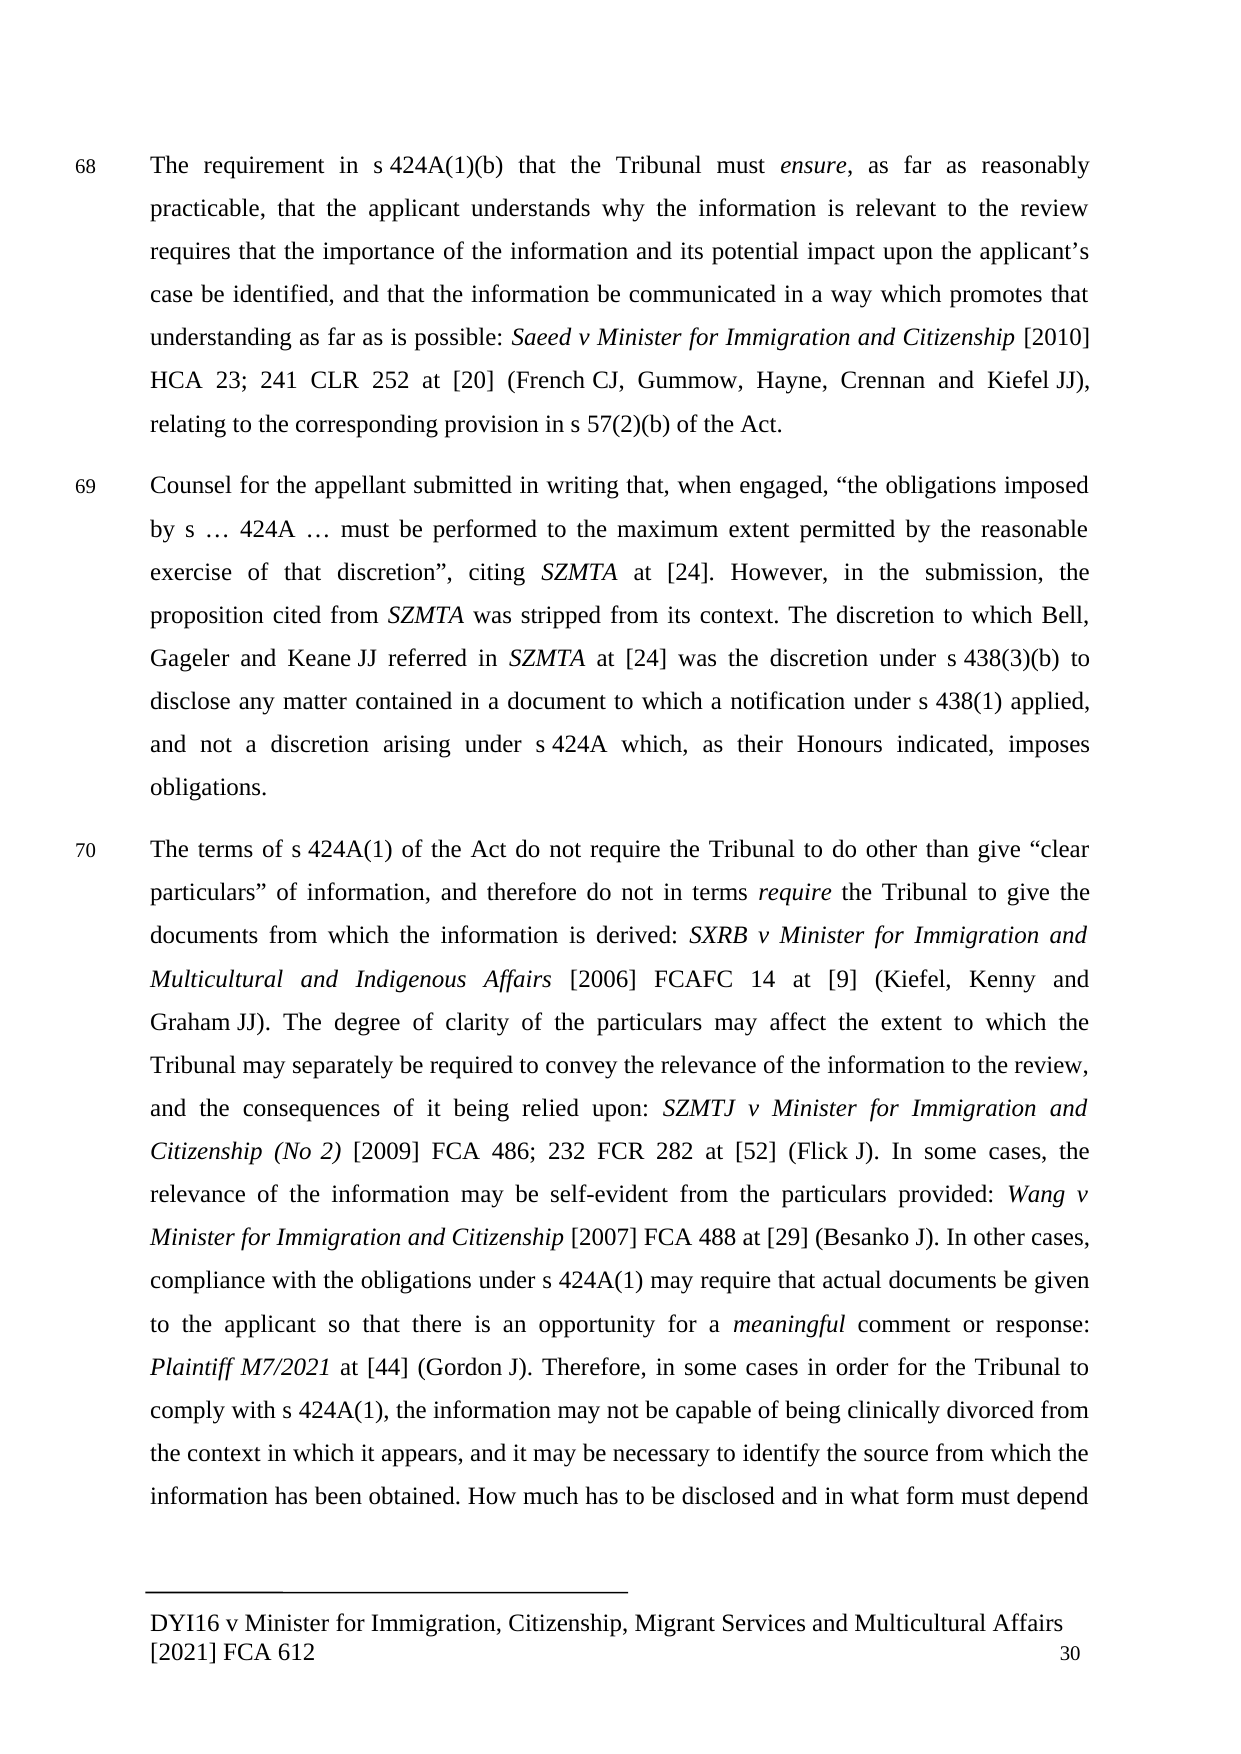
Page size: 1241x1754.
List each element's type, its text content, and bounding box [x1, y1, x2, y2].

text The requirement in s 424A(1)(b) that the Tribunal must ensure, as far as reasonably practicable, that the applicant understands why the information is relevant to the review requires that the importance of the information and its potential impact upon the applicant’s case be identified, and that the information be communicated in a way which promotes that understanding as far as is possible: Saeed v Minister for Immigration and Citizenship [2010] HCA 23; 241 CLR 252 at [20] (French CJ, Gummow, Hayne, Crennan and Kiefel JJ), relating to the corresponding provision in s 57(2)(b) of the Act. [75, 150, 1090, 437]
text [75, 834, 1090, 1510]
text Counsel for the appellant submitted in writing that, when engaged, “the obligations imposed by s … 424A … must be performed to the maximum extent permitted by the reasonable exercise of that discretion”, citing SZMTA at [24]. However, in the submission, the proposition cited from SZMTA was stripped from its context. The discretion to which Bell, Gageler and Keane JJ referred in SZMTA at [24] was the discretion under s 438(3)(b) to disclose any matter contained in a document to which a notification under s 438(1) applied, and not a discretion arising under s 424A which, as their Honours indicated, imposes obligations. [75, 471, 1090, 801]
